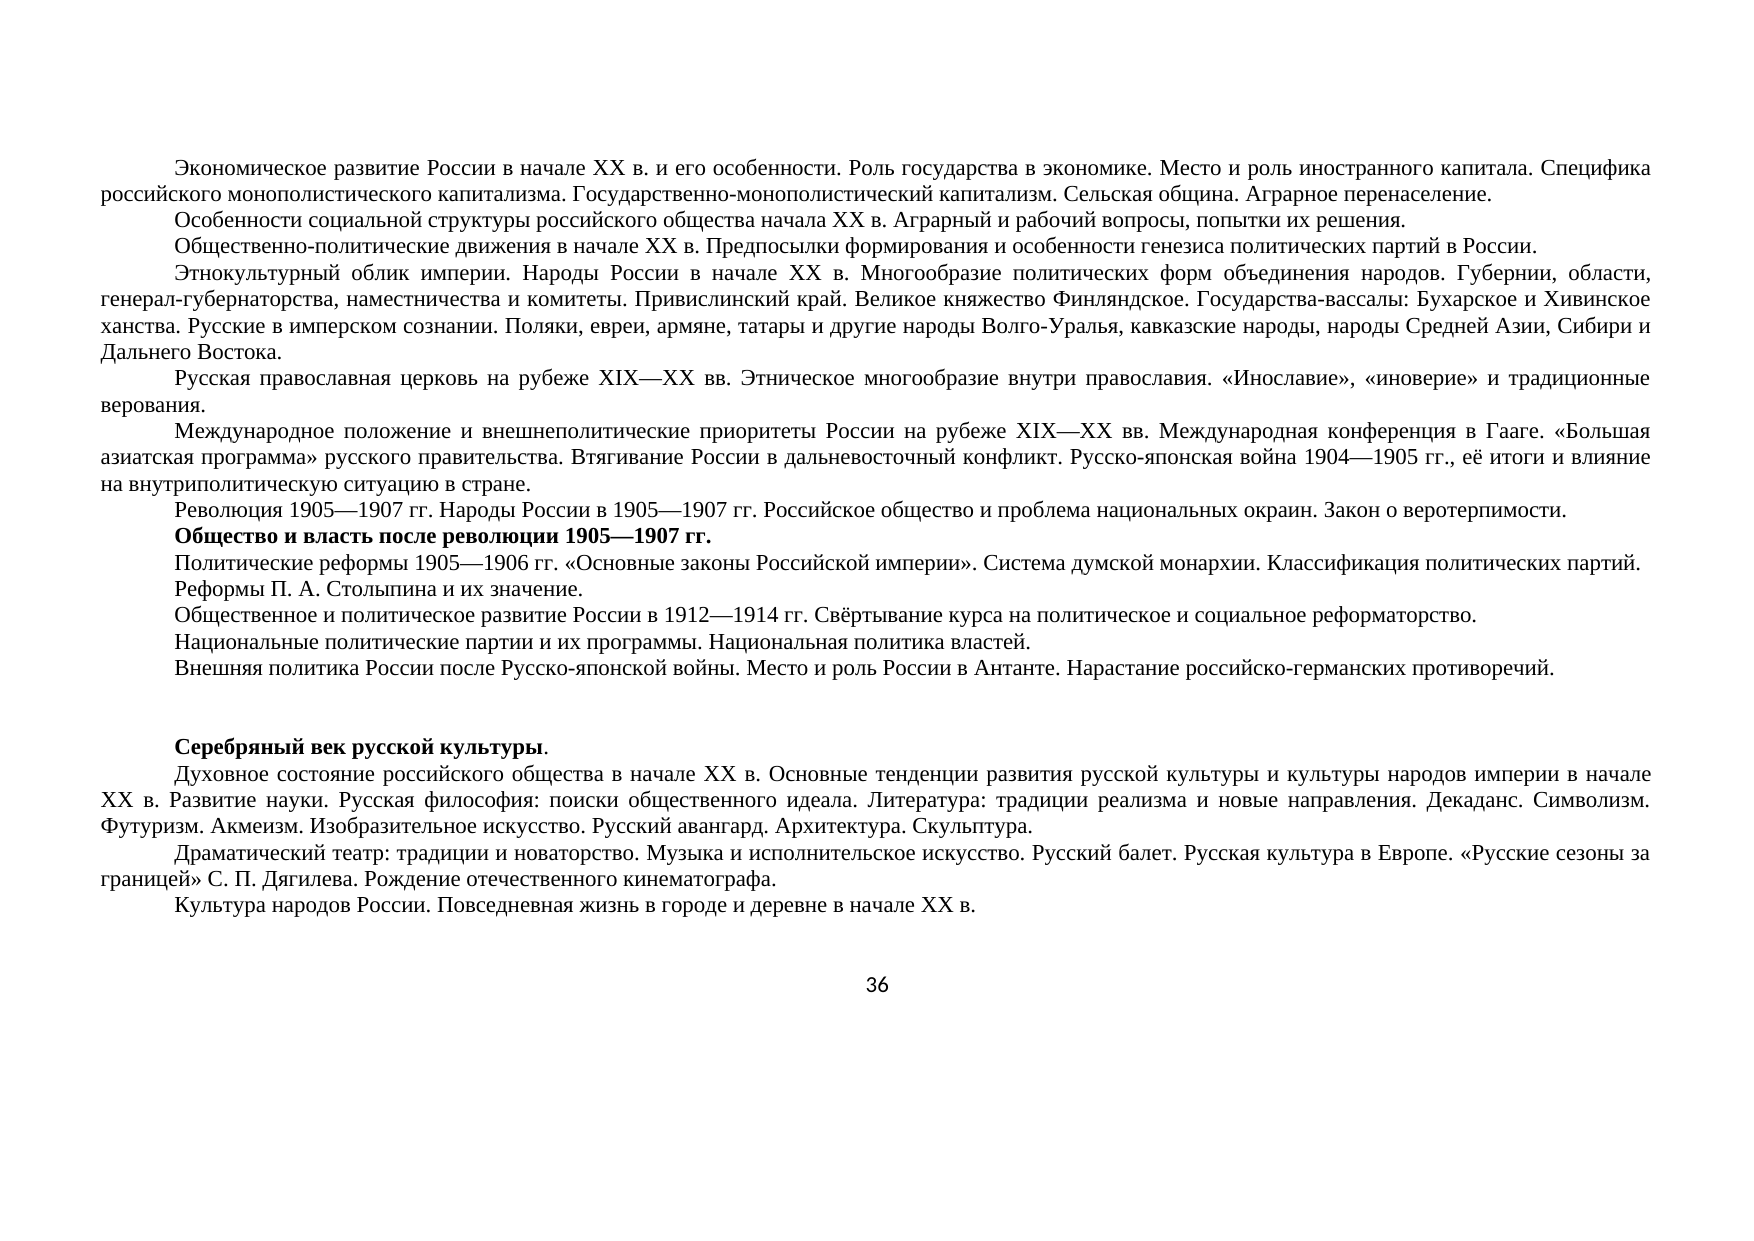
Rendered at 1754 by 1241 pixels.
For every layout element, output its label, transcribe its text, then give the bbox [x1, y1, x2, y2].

text Этнокультурный облик империи. Народы России в начале ХХ в. Многообразие политических форм объединения народов. Губернии, области, генерал-губернаторства, наместничества и комитеты. Привислинский край. Великое княжество Финляндское. Государства-вассалы: Бухарское и Хивинское ханства. Русские в имперском сознании. Поляки, евреи, армяне, татары и другие народы Волго-Уралья, кавказские народы, народы Средней Азии, Сибири и Дальнего Востока. [100, 259, 1653, 364]
text Общественное и политическое развитие России в 1912—1914 гг. Свёртывание курса на политическое и социальное реформаторство. [100, 602, 1653, 628]
text Особенности социальной структуры российского общества начала XX в. Аграрный и рабочий вопросы, попытки их решения. [100, 206, 1653, 233]
text Экономическое развитие России в начале XX в. и его особенности. Роль государства в экономике. Место и роль иностранного капитала. Специфика российского монополистического капитализма. Государственно-монополистический капитализм. Сельская община. Аграрное перенаселение. [100, 153, 1653, 206]
text Русская православная церковь на рубеже XIX—XX вв. Этническое многообразие внутри православия. «Инославие», «иноверие» и традиционные верования. [100, 364, 1653, 417]
text Революция 1905—1907 гг. Народы России в 1905—1907 гг. Российское общество и проблема национальных окраин. Закон о веротерпимости. [100, 496, 1653, 522]
text Общественно-политические движения в начале XX в. Предпосылки формирования и особенности генезиса политических партий в России. [100, 233, 1653, 259]
text Внешняя политика России после Русско-японской войны. Место и роль России в Антанте. Нарастание российско-германских противоречий. [100, 654, 1653, 681]
text Культура народов России. Повседневная жизнь в городе и деревне в начале ХХ в. [100, 891, 1653, 918]
text Духовное состояние российского общества в начале XX в. Основные тенденции развития русской культуры и культуры народов империи в начале XX в. Развитие науки. Русская философия: поиски общественного идеала. Литература: традиции реализма и новые направления. Декаданс. Символизм. Футуризм. Акмеизм. Изобразительное искусство. Русский авангард. Архитектура. Скульптура. [100, 760, 1653, 839]
text Международное положение и внешнеполитические приоритеты России на рубеже XIX—XX вв. Международная конференция в Гааге. «Большая азиатская программа» русского правительства. Втягивание России в дальневосточный конфликт. Русско-японская война 1904—1905 гг., её итоги и влияние на внутриполитическую ситуацию в стране. [100, 417, 1653, 496]
text Драматический театр: традиции и новаторство. Музыка и исполнительское искусство. Русский балет. Русская культура в Европе. «Русские сезоны за границей» С. П. Дягилева. Рождение отечественного кинематографа. [100, 839, 1653, 891]
text Серебряный век русской культуры. [100, 733, 1653, 760]
text Национальные политические партии и их программы. Национальная политика властей. [100, 628, 1653, 654]
text Общество и власть после революции 1905—1907 гг. [100, 522, 1653, 549]
text Реформы П. А. Столыпина и их значение. [100, 575, 1653, 602]
text Политические реформы 1905—1906 гг. «Основные законы Российской империи». Система думской монархии. Классификация политических партий. [100, 549, 1653, 575]
